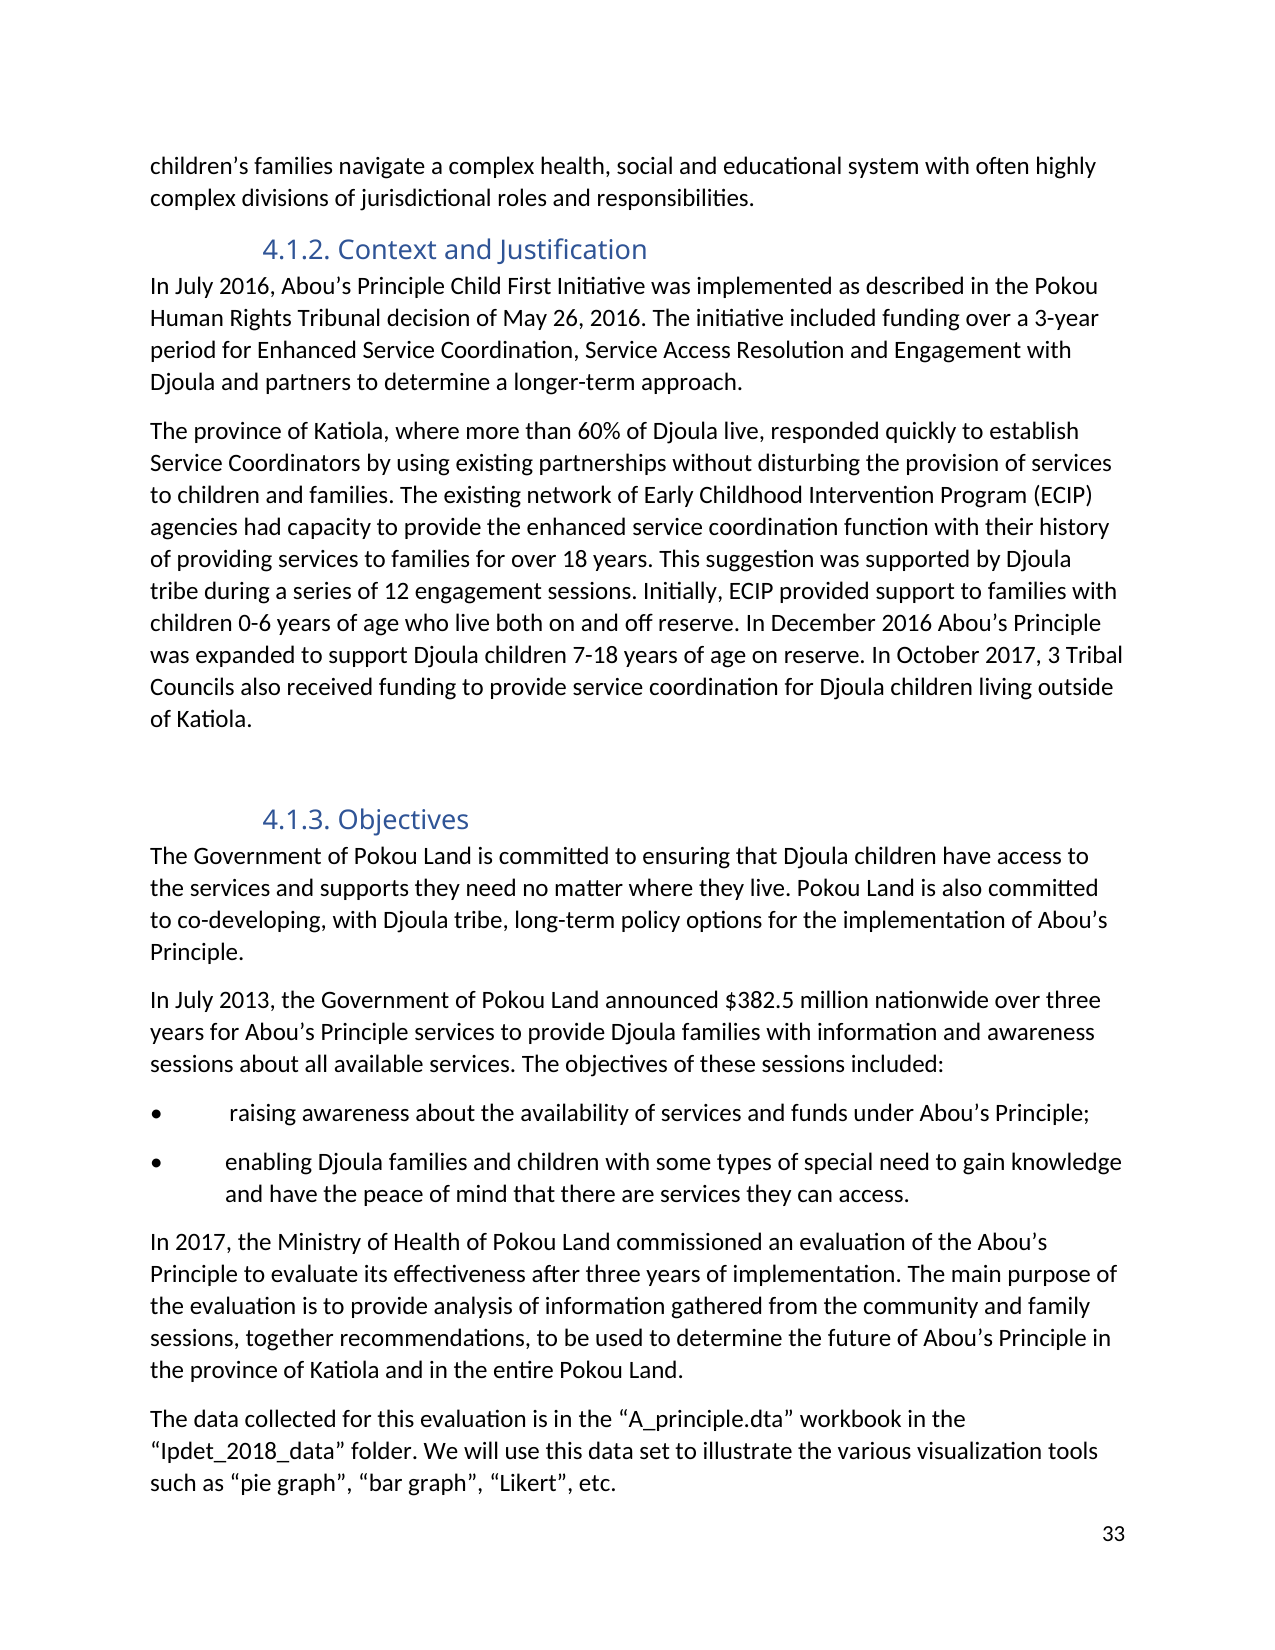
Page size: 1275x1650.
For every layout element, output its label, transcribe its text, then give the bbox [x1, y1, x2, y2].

text In July 2016, Abou’s Principle Child First Initiative was implemented as described in the Pokou Human Rights Tribunal decision of May 26, 2016. The initiative included funding over a 3-year period for Enhanced Service Coordination, Service Access Resolution and Engagement with Djoula and partners to determine a longer-term approach. [150, 270, 1125, 397]
text The data collected for this evaluation is in the “A_principle.dta” workbook in the “Ipdet_2018_data” folder. We will use this data set to illustrate the various visualization tools such as “pie graph”, “bar graph”, “Likert”, etc. [150, 1403, 1125, 1497]
subtitle Context and Justification [262, 231, 1125, 267]
text • enabling Djoula families and children with some types of special need to gain knowledge and have the peace of mind that there are services they can access. [150, 1146, 1125, 1208]
text The Government of Pokou Land is committed to ensuring that Djoula children have access to the services and supports they need no matter where they live. Pokou Land is also committed to co-developing, with Djoula tribe, long-term policy options for the implementation of Abou’s Principle. [150, 840, 1125, 966]
text In July 2013, the Government of Pokou Land announced $382.5 million nationwide over three years for Abou’s Principle services to provide Djoula families with information and awareness sessions about all available services. The objectives of these sessions included: [150, 984, 1125, 1079]
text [150, 150, 1125, 212]
text • raising awareness about the availability of services and funds under Abou’s Principle; [150, 1097, 1125, 1128]
subtitle Objectives [262, 800, 1125, 837]
text In 2017, the Ministry of Health of Pokou Land commissioned an evaluation of the Abou’s Principle to evaluate its effectiveness after three years of implementation. The main purpose of the evaluation is to provide analysis of information gathered from the community and family sessions, together recommendations, to be used to determine the future of Abou’s Principle in the province of Katiola and in the entire Pokou Land. [150, 1226, 1125, 1385]
text The province of Katiola, where more than 60% of Djoula live, responded quickly to establish Service Coordinators by using existing partnerships without disturbing the provision of services to children and families. The existing network of Early Childhood Intervention Program (ECIP) agencies had capacity to provide the enhanced service coordination function with their history of providing services to families for over 18 years. This suggestion was supported by Djoula tribe during a series of 12 engagement sessions. Initially, ECIP provided support to families with children 0-6 years of age who live both on and off reserve. In December 2016 Abou’s Principle was expanded to support Djoula children 7-18 years of age on reserve. In October 2017, 3 Tribal Councils also received funding to provide service coordination for Djoula children living outside of Katiola. [150, 415, 1125, 733]
